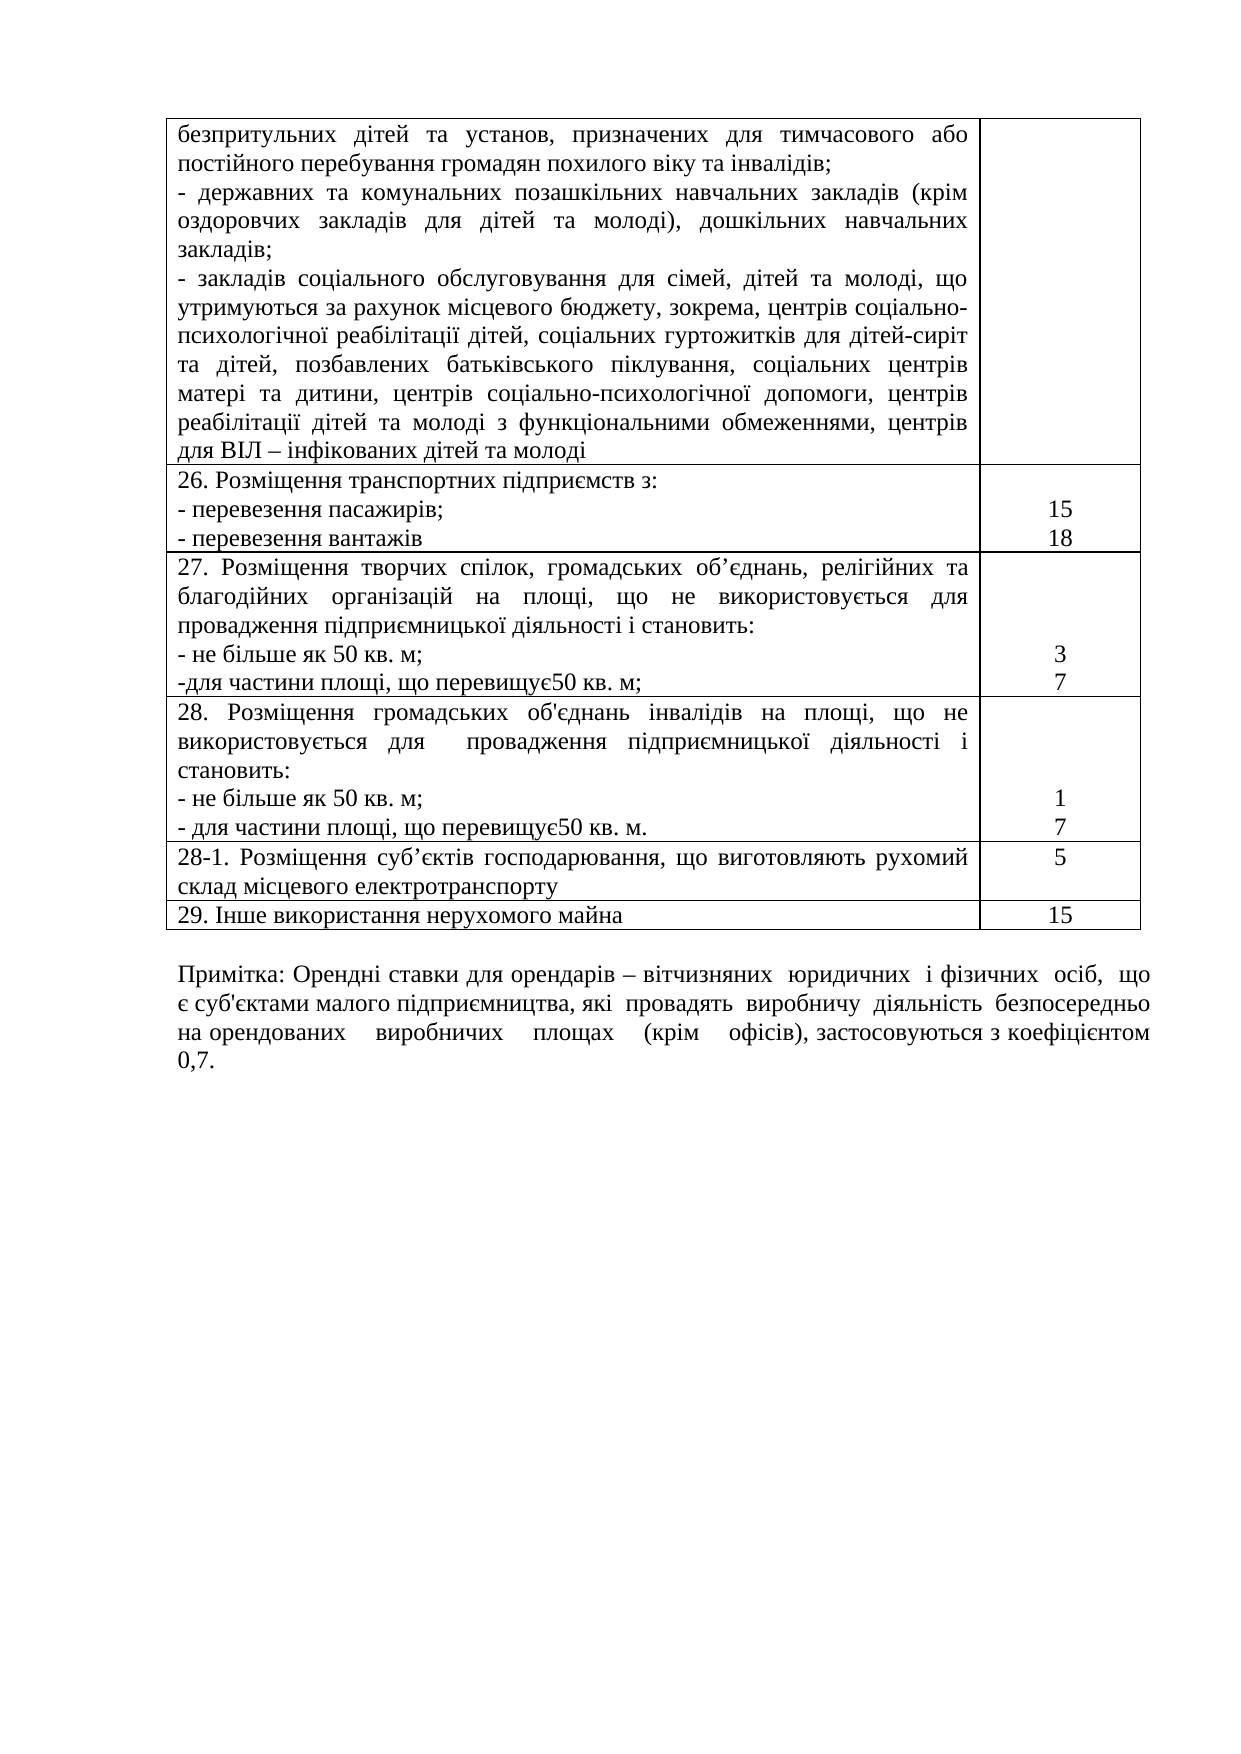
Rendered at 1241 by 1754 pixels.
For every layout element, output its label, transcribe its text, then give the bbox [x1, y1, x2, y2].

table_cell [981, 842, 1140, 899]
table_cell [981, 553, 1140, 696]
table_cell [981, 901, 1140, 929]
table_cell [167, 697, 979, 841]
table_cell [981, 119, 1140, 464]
text Примітка: Орендні ставки для орендарів – вітчизняних юридичних і фізичних осіб, що є суб'єктами малого підприємництва, які провадять виробничу діяльність безпосередньо на орендованих виробничих площах (крім офісів), застосовуються з коефіцієнтом 0,7. [177, 959, 1152, 1074]
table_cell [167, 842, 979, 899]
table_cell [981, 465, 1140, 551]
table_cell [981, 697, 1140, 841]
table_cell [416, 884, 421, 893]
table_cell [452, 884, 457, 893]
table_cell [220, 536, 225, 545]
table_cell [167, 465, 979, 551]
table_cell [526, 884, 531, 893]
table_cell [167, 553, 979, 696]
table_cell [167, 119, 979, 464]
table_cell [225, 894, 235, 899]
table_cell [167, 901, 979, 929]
